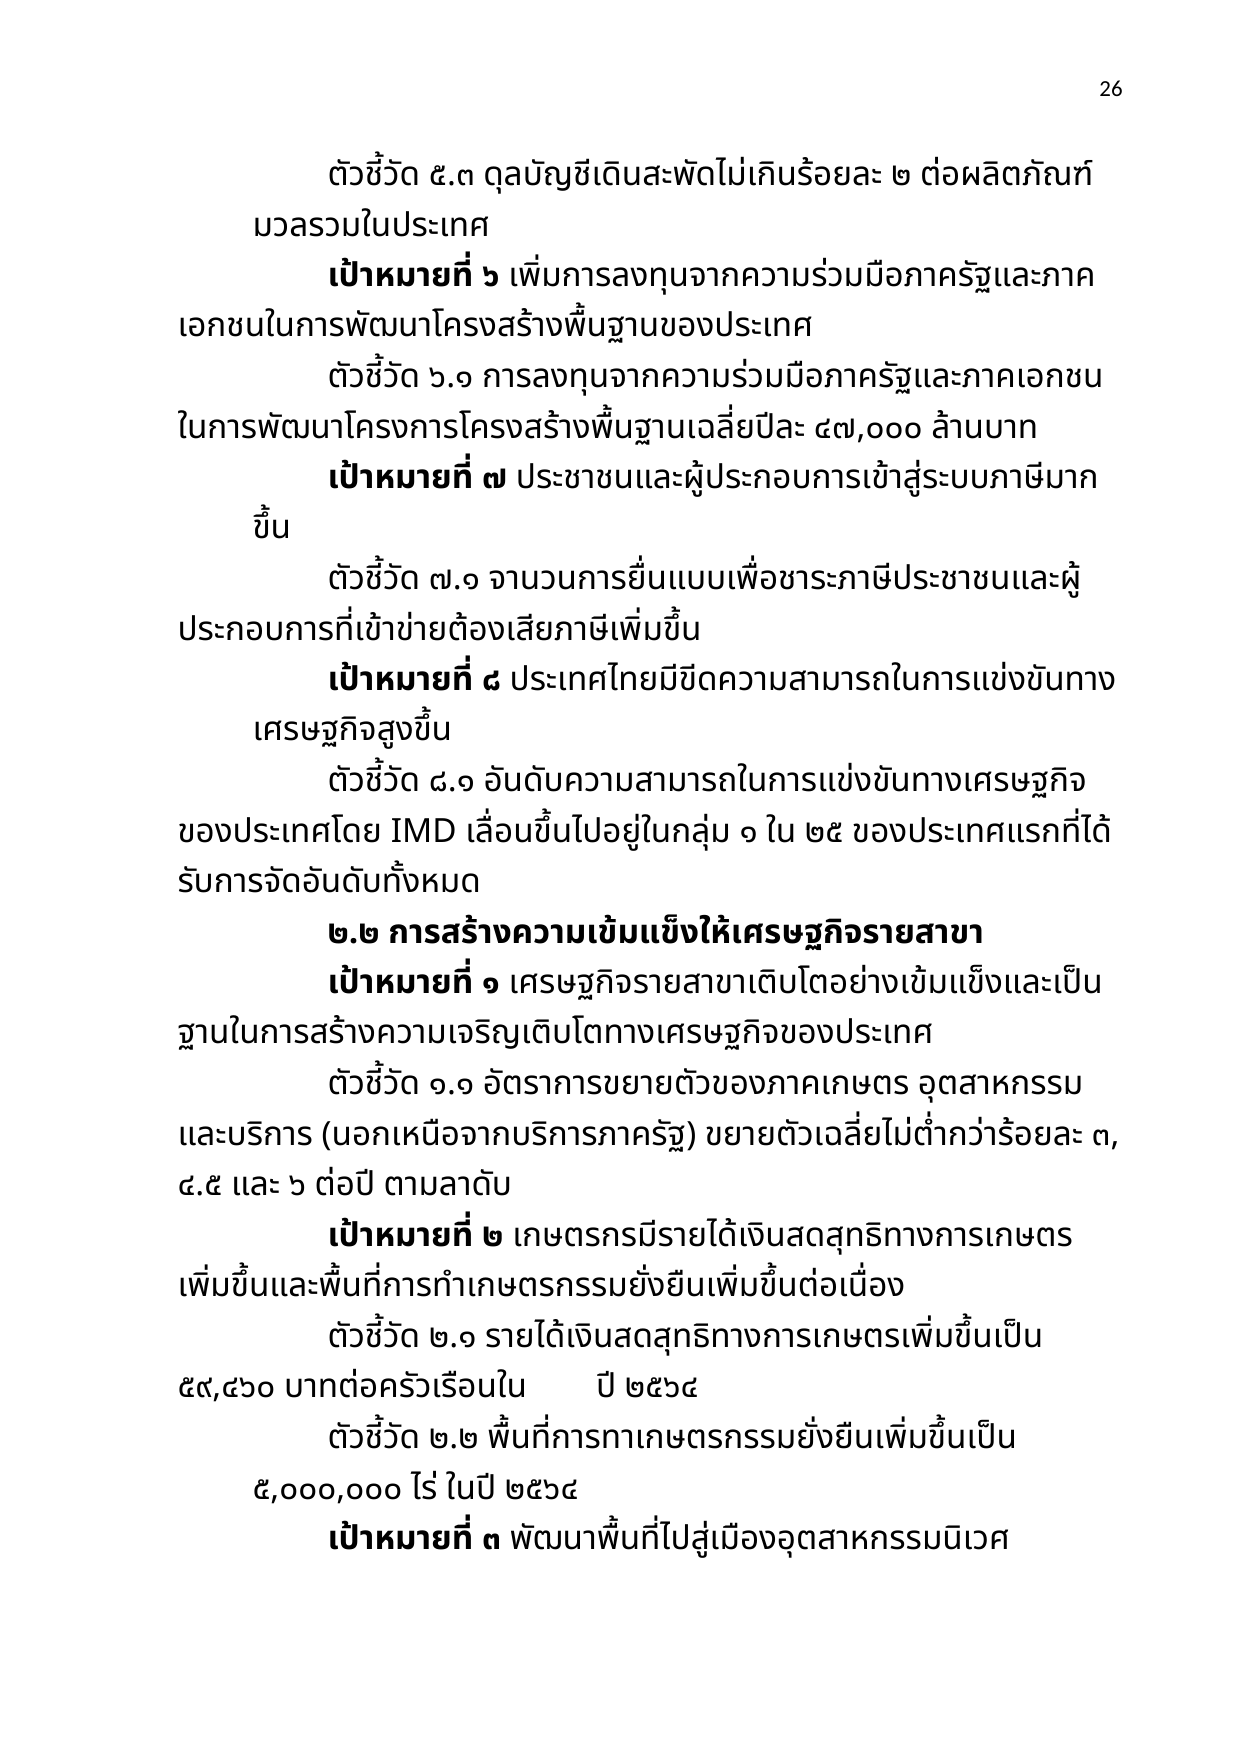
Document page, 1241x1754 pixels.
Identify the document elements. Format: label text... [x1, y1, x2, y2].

text ตัวชี้วัด ๗.๑ จานวนการยื่นแบบเพื่อชาระภาษีประชาชนและผู้ประกอบการที่เข้าข่ายต้องเสียภาษีเพิ่มขึ้น [177, 554, 1122, 655]
text เป้าหมายที่ ๒ เกษตรกรมีรายได้เงินสดสุทธิทางการเกษตรเพิ่มขึ้นและพื้นที่การทำเกษตรกรรมยั่งยืนเพิ่มขึ้นต่อเนื่อง [177, 1211, 1122, 1312]
text ตัวชี้วัด ๑.๑ อัตราการขยายตัวของภาคเกษตร อุตสาหกรรม และบริการ (นอกเหนือจากบริการภาครัฐ) ขยายตัวเฉลี่ยไม่ต่ำกว่าร้อยละ ๓, ๔.๕ และ ๖ ต่อปี ตามลาดับ [177, 1059, 1122, 1211]
text เป้าหมายที่ ๗ ประชาชนและผู้ประกอบการเข้าสู่ระบบภาษีมากขึ้น [252, 453, 1122, 554]
text ๒.๒ การสร้างความเข้มแข็งให้เศรษฐกิจรายสาขา [252, 907, 1122, 958]
text เป้าหมายที่ ๖ เพิ่มการลงทุนจากความร่วมมือภาครัฐและภาคเอกชนในการพัฒนาโครงสร้างพื้นฐานของประเทศ [177, 251, 1122, 352]
text ตัวชี้วัด ๕.๓ ดุลบัญชีเดินสะพัดไม่เกินร้อยละ ๒ ต่อผลิตภัณฑ์มวลรวมในประเทศ [252, 150, 1122, 251]
text เป้าหมายที่ ๓ พัฒนาพื้นที่ไปสู่เมืองอุตสาหกรรมนิเวศ [252, 1514, 1122, 1564]
text ตัวชี้วัด ๖.๑ การลงทุนจากความร่วมมือภาครัฐและภาคเอกชนในการพัฒนาโครงการโครงสร้างพื้นฐานเฉลี่ยปีละ ๔๗,๐๐๐ ล้านบาท [177, 352, 1122, 453]
text ตัวชี้วัด ๒.๑ รายได้เงินสดสุทธิทางการเกษตรเพิ่มขึ้นเป็น ๕๙,๔๖๐ บาทต่อครัวเรือนใน ปี ๒๕๖๔ [177, 1312, 1122, 1413]
text ตัวชี้วัด ๒.๒ พื้นที่การทาเกษตรกรรมยั่งยืนเพิ่มขึ้นเป็น ๕,๐๐๐,๐๐๐ ไร่ ในปี ๒๕๖๔ [252, 1413, 1122, 1514]
text เป้าหมายที่ ๑ เศรษฐกิจรายสาขาเติบโตอย่างเข้มแข็งและเป็นฐานในการสร้างความเจริญเติบโตทางเศรษฐกิจของประเทศ [177, 958, 1122, 1059]
text เป้าหมายที่ ๘ ประเทศไทยมีขีดความสามารถในการแข่งขันทางเศรษฐกิจสูงขึ้น [252, 655, 1122, 756]
text ตัวชี้วัด ๘.๑ อันดับความสามารถในการแข่งขันทางเศรษฐกิจของประเทศโดย IMD เลื่อนขึ้นไปอยู่ในกลุ่ม ๑ ใน ๒๕ ของประเทศแรกที่ได้รับการจัดอันดับทั้งหมด [177, 756, 1122, 907]
